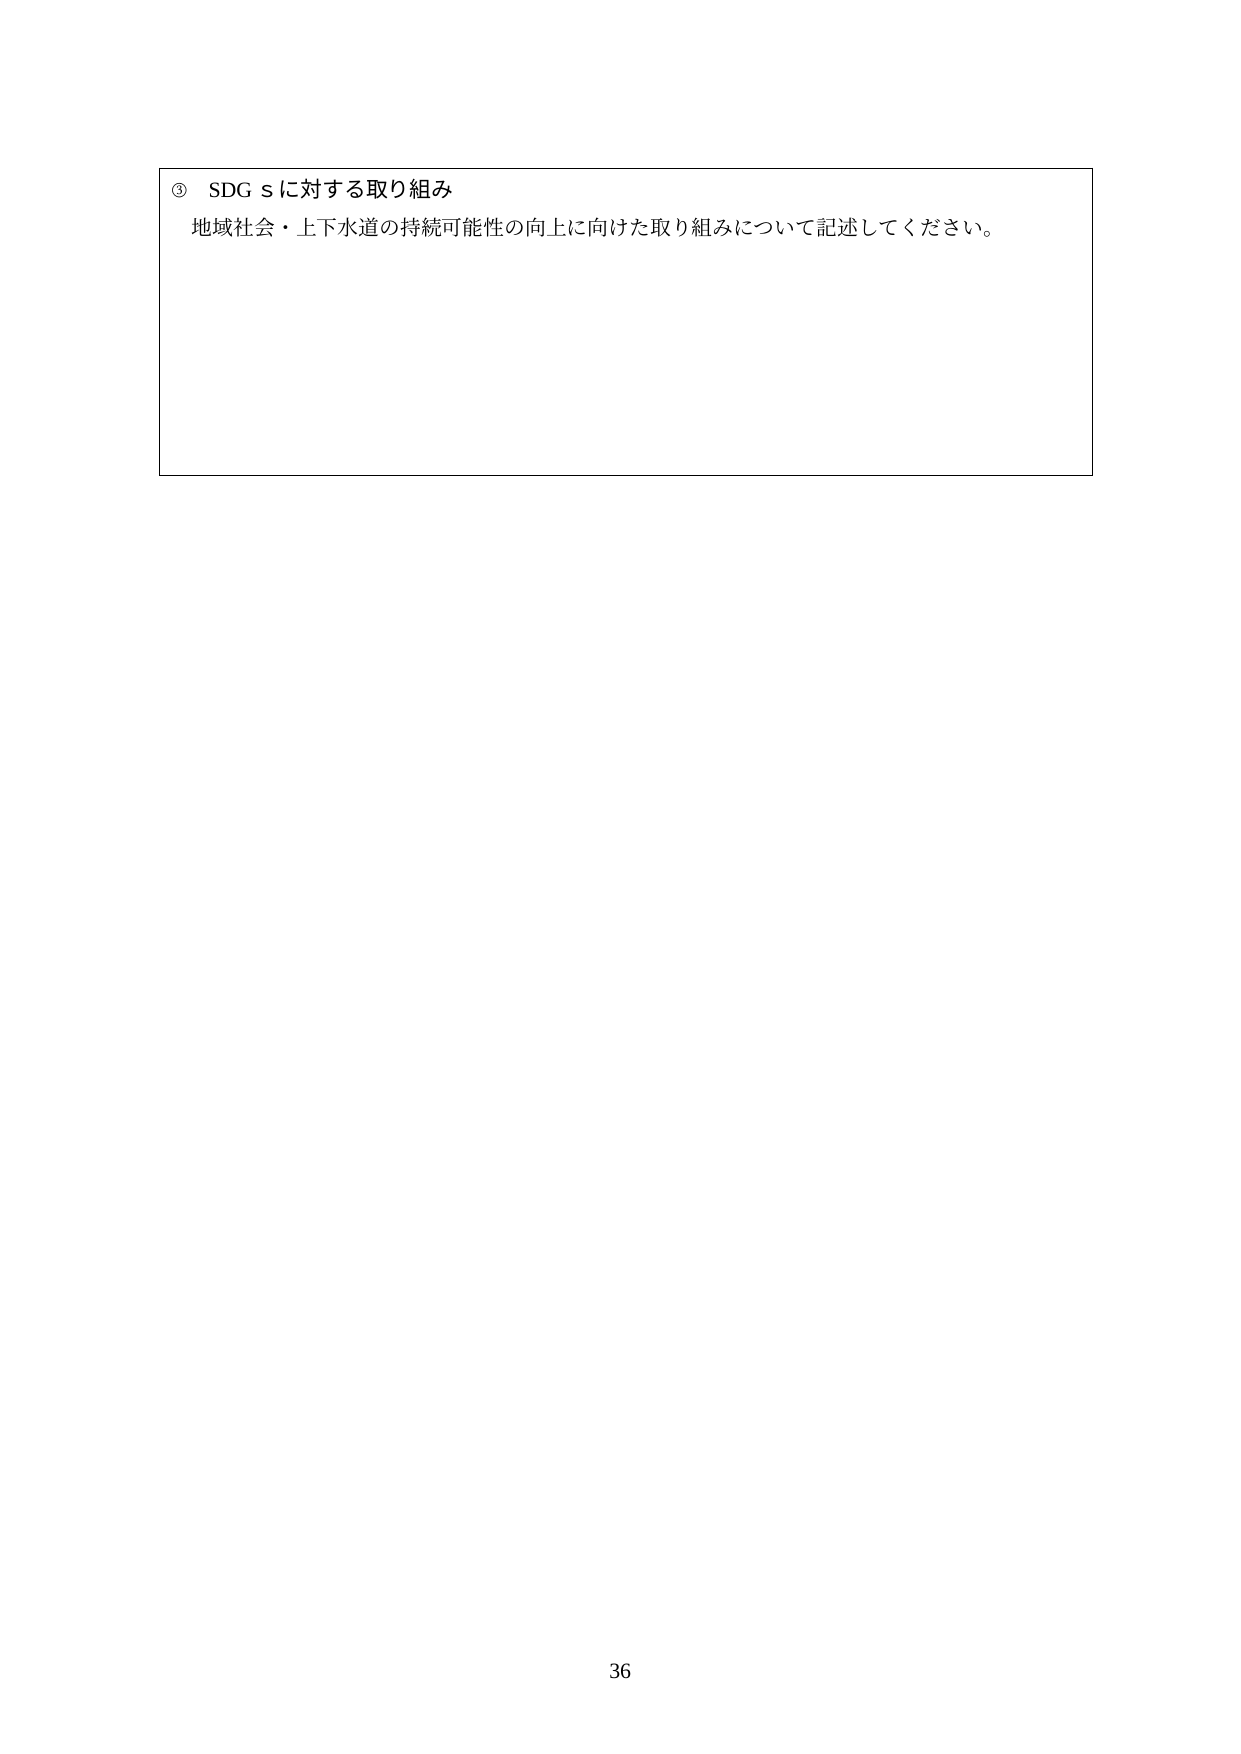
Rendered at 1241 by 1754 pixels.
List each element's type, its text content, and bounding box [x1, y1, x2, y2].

table_cell SDGｓに対する取り組み 地域社会・上下水道の持続可能性の向上に向けた取り組みについて記述してください。 [160, 169, 1092, 475]
